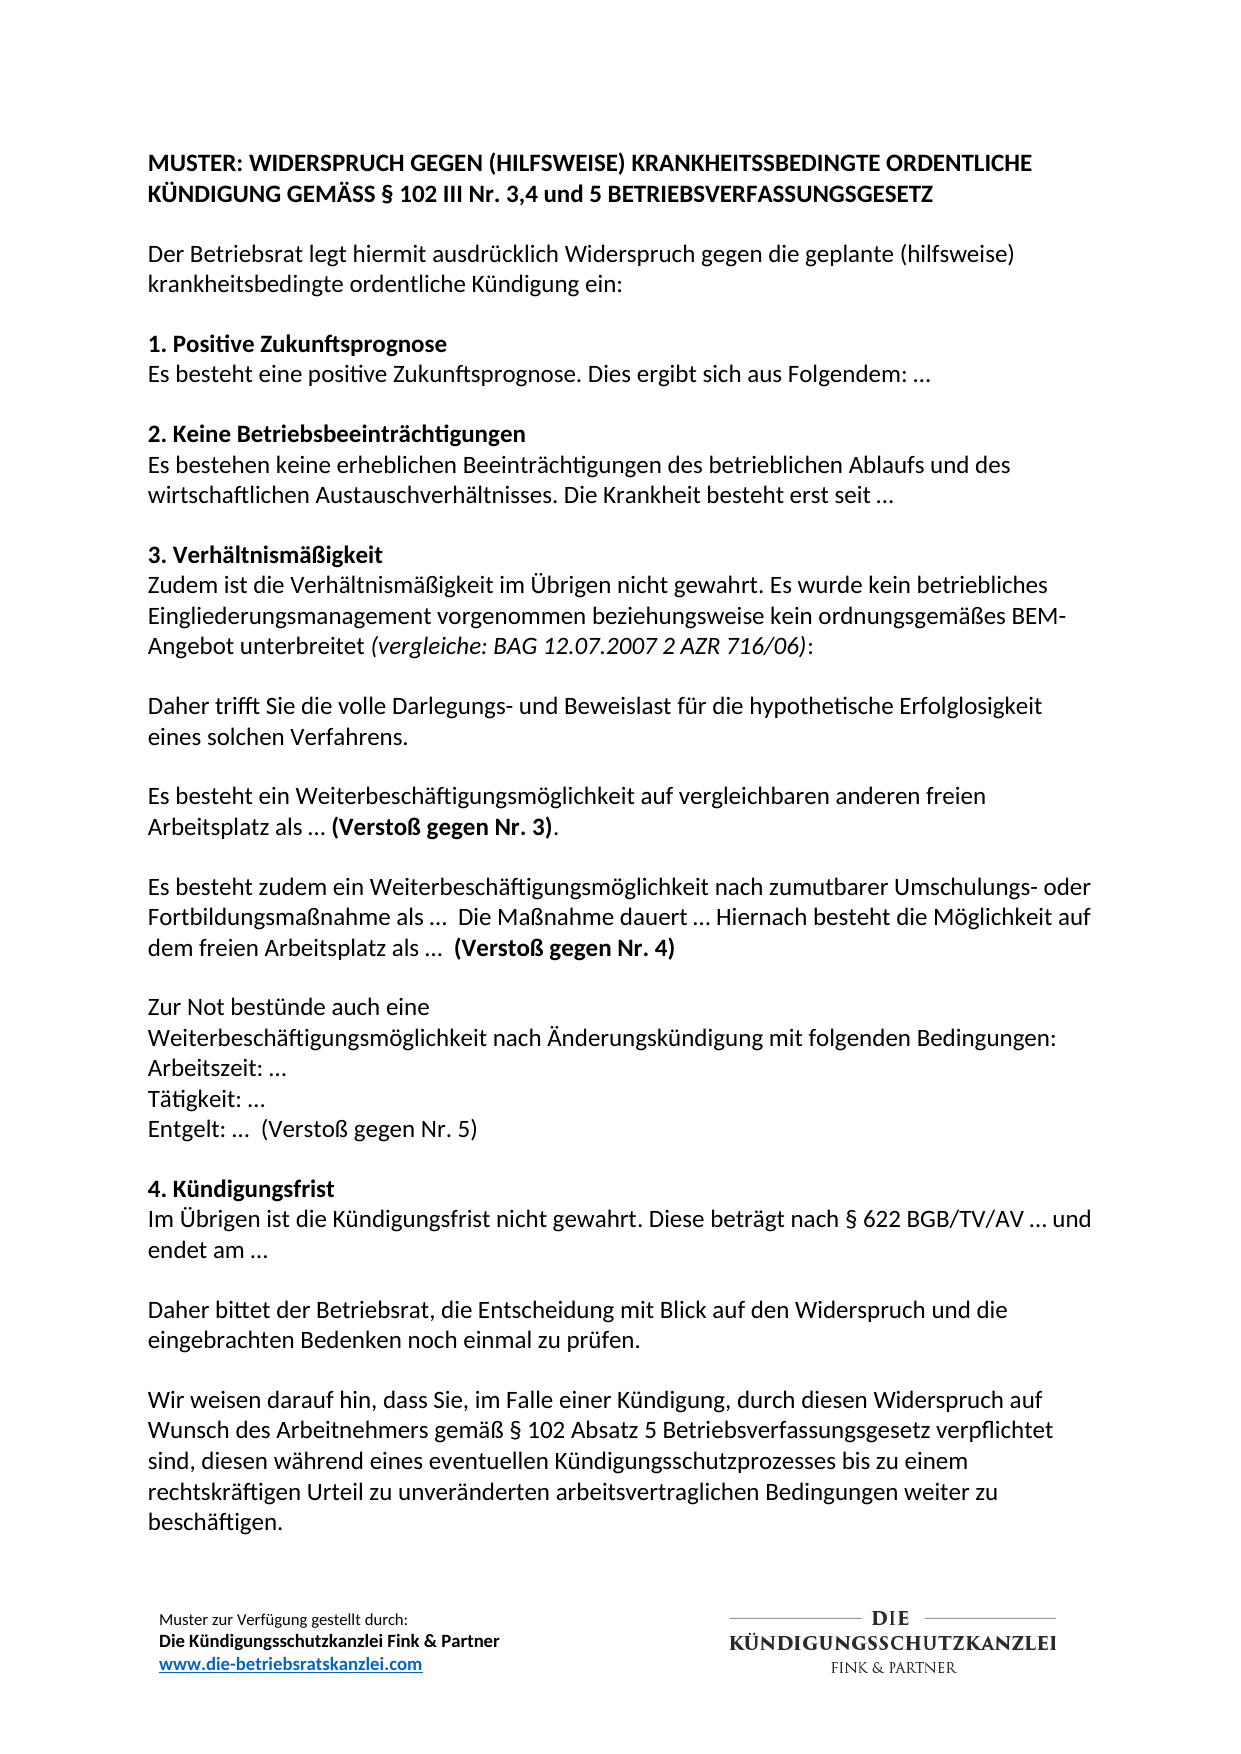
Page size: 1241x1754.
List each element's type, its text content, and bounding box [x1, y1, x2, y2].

text 3. Verhältnismäßigkeit Zudem ist die Verhältnismäßigkeit im Übrigen nicht gewahrt. Es wurde kein betriebliches Eingliederungsmanagement vorgenommen beziehungsweise kein ordnungsgemäßes BEM- Angebot unterbreitet (vergleiche: BAG 12.07.2007 2 AZR 716/06): [148, 539, 1093, 661]
text Zur Not bestünde auch eine Weiterbeschäftigungsmöglichkeit nach Änderungskündigung mit folgenden Bedingungen: Arbeitszeit: … Tätigkeit: … Entgelt: … (Verstoß gegen Nr. 5) [148, 991, 1093, 1144]
picture [729, 1610, 1056, 1674]
text Es besteht ein Weiterbeschäftigungsmöglichkeit auf vergleichbaren anderen freien Arbeitsplatz als … (Verstoß gegen Nr. 3). [148, 780, 1093, 841]
text Der Betriebsrat legt hiermit ausdrücklich Widerspruch gegen die geplante (hilfsweise) krankheitsbedingte ordentliche Kündigung ein: [148, 238, 1093, 299]
text Daher trifft Sie die volle Darlegungs- und Beweislast für die hypothetische Erfolglosigkeit eines solchen Verfahrens. [148, 690, 1093, 751]
text 1. Positive Zukunftsprognose Es besteht eine positive Zukunftsprognose. Dies ergibt sich aus Folgendem: … [148, 328, 1093, 389]
text Daher bittet der Betriebsrat, die Entscheidung mit Blick auf den Widerspruch und die eingebrachten Bedenken noch einmal zu prüfen. [148, 1294, 1093, 1355]
text 4. Kündigungsfrist Im Übrigen ist die Kündigungsfrist nicht gewahrt. Diese beträgt nach § 622 BGB/TV/AV … und endet am … [148, 1173, 1093, 1265]
subtitle MUSTER: WIDERSPRUCH GEGEN (HILFSWEISE) KRANKHEITSSBEDINGTE ORDENTLICHE KÜNDIGUNG GEMÄSS § 102 III Nr. 3,4 und 5 BETRIEBSVERFASSUNGSGESETZ [148, 148, 1093, 209]
text Es besteht zudem ein Weiterbeschäftigungsmöglichkeit nach zumutbarer Umschulungs- oder Fortbildungsmaßnahme als … Die Maßnahme dauert … Hiernach besteht die Möglichkeit auf dem freien Arbeitsplatz als … (Verstoß gegen Nr. 4) [148, 871, 1093, 962]
text Wir weisen darauf hin, dass Sie, im Falle einer Kündigung, durch diesen Widerspruch auf Wunsch des Arbeitnehmers gemäß § 102 Absatz 5 Betriebsverfassungsgesetz verpflichtet sind, diesen während eines eventuellen Kündigungsschutzprozesses bis zu einem rechtskräftigen Urteil zu unveränderten arbeitsvertraglichen Bedingungen weiter zu beschäftigen. [148, 1384, 1093, 1537]
text 2. Keine Betriebsbeeinträchtigungen Es bestehen keine erheblichen Beeinträchtigungen des betrieblichen Ablaufs und des wirtschaftlichen Austauschverhältnisses. Die Krankheit besteht erst seit … [148, 418, 1093, 510]
